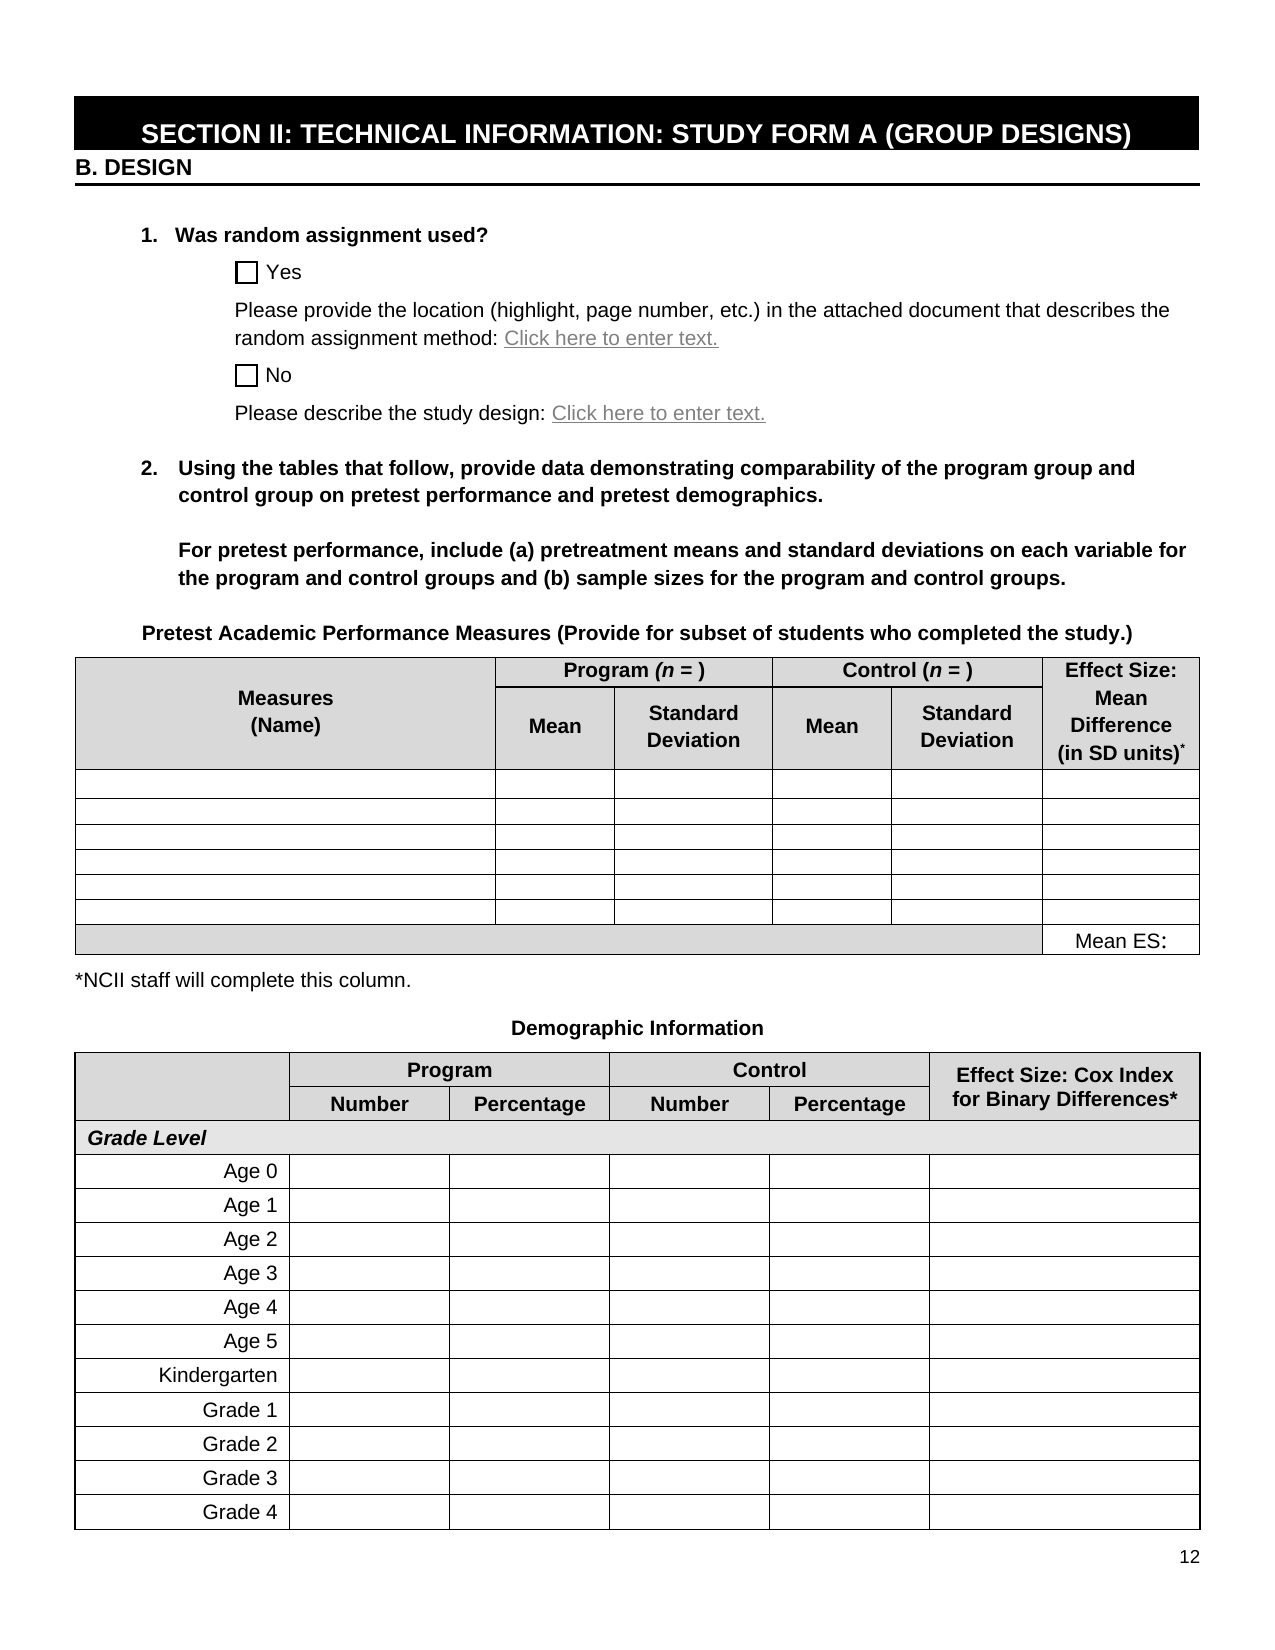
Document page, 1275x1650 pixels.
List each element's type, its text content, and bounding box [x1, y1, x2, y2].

table_cell [773, 850, 891, 874]
table_header Program [290, 1053, 609, 1086]
table_cell [1043, 770, 1199, 798]
table_cell [770, 1359, 929, 1392]
table_cell [290, 1495, 449, 1528]
table_cell [930, 1325, 1199, 1358]
table_cell [773, 900, 891, 924]
table_cell Mean [773, 688, 891, 769]
table_cell Number [290, 1087, 449, 1120]
table_cell [290, 1189, 449, 1222]
table_cell [773, 825, 891, 849]
table_cell [610, 1223, 769, 1256]
table_header Measures (Name) [76, 658, 495, 769]
table_cell [450, 1495, 609, 1528]
text For pretest performance, include (a) pretreatment means and standard deviations on each variable for the program and control groups and (b) sample sizes for the program and control groups. [178, 538, 1200, 590]
table_cell [496, 770, 614, 798]
table_cell [290, 1359, 449, 1392]
table_cell [892, 900, 1042, 924]
table_cell [770, 1291, 929, 1324]
table_cell [615, 799, 772, 823]
table_cell [773, 770, 891, 798]
table_cell [930, 1223, 1199, 1256]
table_cell [892, 770, 1042, 798]
table_cell Age 1 [76, 1189, 289, 1222]
table_cell [76, 900, 495, 924]
table_cell [892, 799, 1042, 823]
table_cell [615, 825, 772, 849]
table_cell [615, 900, 772, 924]
table_cell [770, 1223, 929, 1256]
table_cell Grade 4 [76, 1495, 289, 1528]
table_cell [930, 1291, 1199, 1324]
table_cell Standard Deviation [892, 688, 1042, 769]
table_cell [610, 1359, 769, 1392]
table_cell [76, 799, 495, 823]
table_cell [770, 1427, 929, 1460]
table_cell [1043, 850, 1199, 874]
table_cell [930, 1427, 1199, 1460]
table_cell [76, 825, 495, 849]
table_cell [450, 1155, 609, 1188]
table_cell [450, 1393, 609, 1426]
table_cell Kindergarten [76, 1359, 289, 1392]
table_cell Age 0 [76, 1155, 289, 1188]
table_cell Mean ES: [1043, 925, 1199, 954]
table_cell [1043, 900, 1199, 924]
table_header Control (n = ) [773, 658, 1042, 686]
table_cell [76, 770, 495, 798]
table_cell [290, 1155, 449, 1188]
table_cell [450, 1189, 609, 1222]
table_cell [450, 1325, 609, 1358]
table_cell [773, 799, 891, 823]
table_cell [76, 925, 1042, 954]
table_cell [610, 1427, 769, 1460]
table_cell [930, 1155, 1199, 1188]
table_cell Grade 2 [76, 1427, 289, 1460]
table_cell [1043, 799, 1199, 823]
table_cell Percentage [770, 1087, 929, 1120]
table_header Control [610, 1053, 929, 1086]
table_cell [770, 1257, 929, 1290]
table_cell [496, 850, 614, 874]
table_cell [930, 1393, 1199, 1426]
table_cell [450, 1359, 609, 1392]
table_cell [930, 1495, 1199, 1528]
table_cell Grade 3 [76, 1461, 289, 1494]
table_cell [770, 1495, 929, 1528]
subtitle B. DESIGN [75, 132, 1200, 183]
table_cell [610, 1461, 769, 1494]
table_cell [290, 1325, 449, 1358]
table_cell [610, 1189, 769, 1222]
table_cell [930, 1461, 1199, 1494]
table_cell Mean [496, 688, 614, 769]
table_cell [450, 1461, 609, 1494]
table_cell [773, 875, 891, 899]
table_cell [450, 1291, 609, 1324]
table_cell [290, 1257, 449, 1290]
table_cell [290, 1223, 449, 1256]
list Was random assignment used? [141, 223, 1200, 247]
table_header Program (n = ) [496, 658, 772, 686]
table_cell [76, 875, 495, 899]
table_cell [930, 1359, 1199, 1392]
table_cell [290, 1291, 449, 1324]
table_cell Grade Level [76, 1121, 1199, 1154]
table_cell Standard Deviation [615, 688, 772, 769]
table_cell [892, 825, 1042, 849]
table_cell Age 3 [76, 1257, 289, 1290]
table_cell [610, 1291, 769, 1324]
text Please provide the location (highlight, page number, etc.) in the attached document that describes the random assignment method: [234, 298, 1200, 350]
table_cell [1043, 825, 1199, 849]
table_cell Age 4 [76, 1291, 289, 1324]
table_cell [615, 875, 772, 899]
table_cell [450, 1257, 609, 1290]
table_cell [610, 1325, 769, 1358]
table_cell [496, 875, 614, 899]
table_cell [610, 1495, 769, 1528]
text Demographic Information [75, 1016, 1200, 1039]
table_cell [770, 1393, 929, 1426]
table_cell [770, 1461, 929, 1494]
list Using the tables that follow, provide data demonstrating comparability of the program group and control group on pretest performance and pretest demographics. [141, 456, 1200, 507]
table_cell [930, 1257, 1199, 1290]
table_cell [450, 1427, 609, 1460]
table_cell [496, 900, 614, 924]
table_cell [615, 770, 772, 798]
table_cell [610, 1393, 769, 1426]
table_cell [610, 1155, 769, 1188]
table_cell [770, 1325, 929, 1358]
table_header [76, 1053, 289, 1120]
table_cell [496, 825, 614, 849]
table_cell [770, 1189, 929, 1222]
table_cell [1043, 875, 1199, 899]
table_cell [610, 1257, 769, 1290]
table_cell Percentage [450, 1087, 609, 1120]
table_cell Age 5 [76, 1325, 289, 1358]
table_cell [450, 1223, 609, 1256]
table_cell [770, 1155, 929, 1188]
table_cell Age 2 [76, 1223, 289, 1256]
table_cell [290, 1427, 449, 1460]
table_cell [496, 799, 614, 823]
text Pretest Academic Performance Measures (Provide for subset of students who completed the study.) [75, 621, 1200, 645]
table_cell [290, 1461, 449, 1494]
table_cell Grade 1 [76, 1393, 289, 1426]
table_cell [290, 1393, 449, 1426]
text Please describe the study design: [112, 401, 1200, 425]
table_cell [892, 850, 1042, 874]
text *NCII staff will complete this column. [75, 968, 1200, 992]
table_cell [892, 875, 1042, 899]
table_cell [76, 850, 495, 874]
table_cell Number [610, 1087, 769, 1120]
table_header Effect Size: Cox Index for Binary Differences* [930, 1053, 1199, 1120]
table_cell [930, 1189, 1199, 1222]
table_cell [615, 850, 772, 874]
table_header Effect Size: Mean Difference (in SD units)* [1043, 658, 1199, 769]
